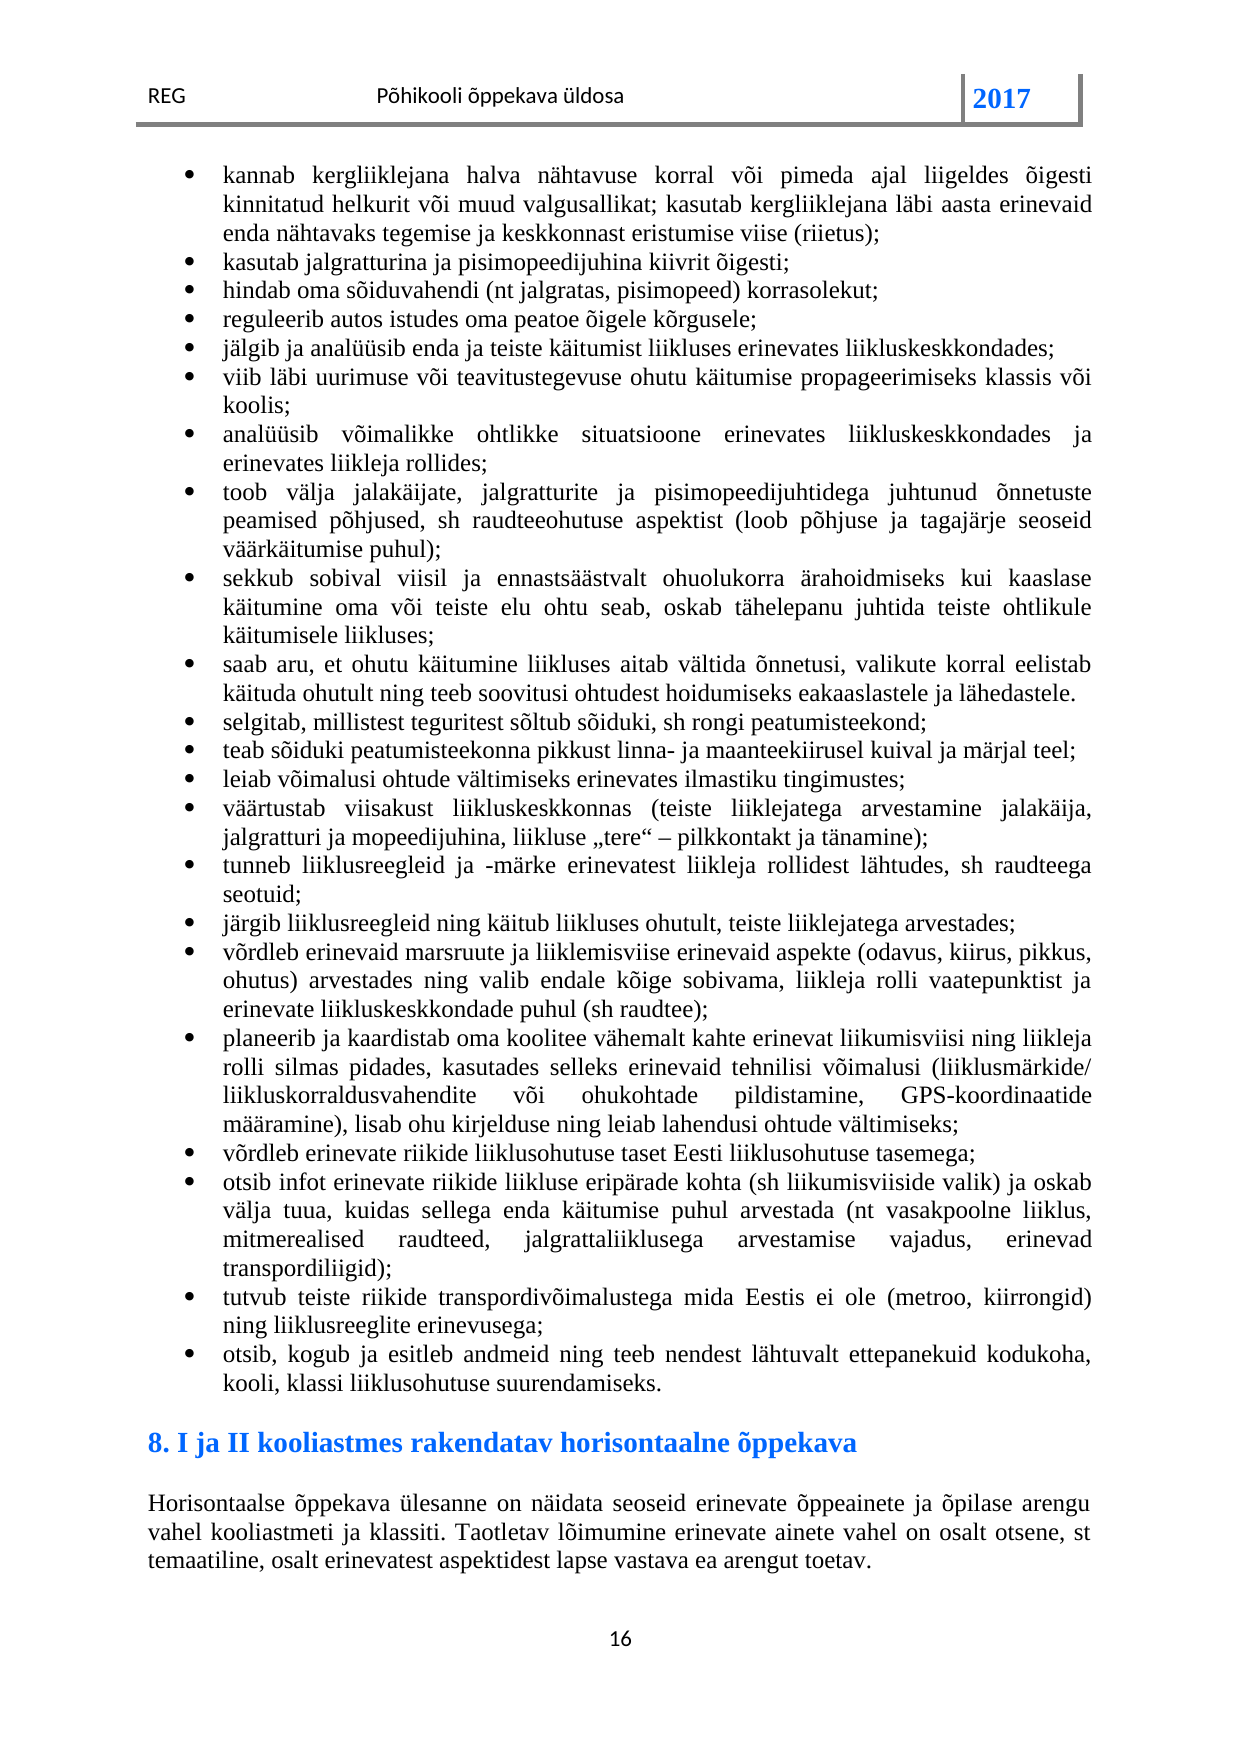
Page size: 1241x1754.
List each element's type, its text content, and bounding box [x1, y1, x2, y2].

list otsib, kogub ja esitleb andmeid ning teeb nendest lähtuvalt ettepanekuid kodukoha, kooli, klassi liiklusohutuse suurendamiseks. [185, 1339, 1093, 1397]
list tutvub teiste riikide transpordivõimalustega mida Eestis ei ole (metroo, kiirrongid) ning liiklusreeglite erinevusega; [185, 1282, 1093, 1339]
list leiab võimalusi ohtude vältimiseks erinevates ilmastiku tingimustes; [185, 764, 1093, 793]
list kasutab jalgratturina ja pisimopeedijuhina kiivrit õigesti; [185, 247, 1093, 276]
list viib läbi uurimuse või teavitustegevuse ohutu käitumise propageerimiseks klassis või koolis; [185, 362, 1093, 419]
subtitle 8. I ja II kooliastmes rakendatav horisontaalne õppekava [148, 1426, 1093, 1459]
list analüüsib võimalikke ohtlikke situatsioone erinevates liikluskeskkondades ja erinevates liikleja rollides; [185, 419, 1093, 477]
list otsib infot erinevate riikide liikluse eripärade kohta (sh liikumisviiside valik) ja oskab välja tuua, kuidas sellega enda käitumise puhul arvestada (nt vasakpoolne liiklus, mitmerealised raudteed, jalgrattaliiklusega arvestamise vajadus, erinevad transpordiliigid); [185, 1167, 1093, 1282]
list selgitab, millistest teguritest sõltub sõiduki, sh rongi peatumisteekond; [185, 707, 1093, 736]
list tunneb liiklusreegleid ja -märke erinevatest liikleja rollidest lähtudes, sh raudteega seotuid; [185, 851, 1093, 908]
list võrdleb erinevaid marsruute ja liiklemisviise erinevaid aspekte (odavus, kiirus, pikkus, ohutus) arvestades ning valib endale kõige sobivama, liikleja rolli vaatepunktist ja erinevate liikluskeskkondade puhul (sh raudtee); [185, 937, 1093, 1023]
list väärtustab viisakust liikluskeskkonnas (teiste liiklejatega arvestamine jalakäija, jalgratturi ja mopeedijuhina, liikluse „tere“ – pilkkontakt ja tänamine); [185, 793, 1093, 851]
list sekkub sobival viisil ja ennastsäästvalt ohuolukorra ärahoidmiseks kui kaaslase käitumine oma või teiste elu ohtu seab, oskab tähelepanu juhtida teiste ohtlikule käitumisele liikluses; [185, 563, 1093, 649]
list hindab oma sõiduvahendi (nt jalgratas, pisimopeed) korrasolekut; [185, 276, 1093, 304]
list planeerib ja kaardistab oma koolitee vähemalt kahte erinevat liikumisviisi ning liikleja rolli silmas pidades, kasutades selleks erinevaid tehnilisi võimalusi (liiklusmärkide/ liikluskorraldusvahendite või ohukohtade pildistamine, GPS-koordinaatide määramine), lisab ohu kirjelduse ning leiab lahendusi ohtude vältimiseks; [185, 1023, 1093, 1138]
text Horisontaalse õppekava ülesanne on näidata seoseid erinevate õppeainete ja õpilase arengu vahel kooliastmeti ja klassiti. Taotletav lõimumine erinevate ainete vahel on osalt otsene, st temaatiline, osalt erinevatest aspektidest lapse vastava ea arengut toetav. [148, 1488, 1091, 1574]
list saab aru, et ohutu käitumine liikluses aitab vältida õnnetusi, valikute korral eelistab käituda ohutult ning teeb soovitusi ohtudest hoidumiseks eakaaslastele ja lähedastele. [185, 649, 1093, 707]
list toob välja jalakäijate, jalgratturite ja pisimopeedijuhtidega juhtunud õnnetuste peamised põhjused, sh raudteeohutuse aspektist (loob põhjuse ja tagajärje seoseid väärkäitumise puhul); [185, 477, 1093, 563]
list võrdleb erinevate riikide liiklusohutuse taset Eesti liiklusohutuse tasemega; [185, 1138, 1093, 1167]
list järgib liiklusreegleid ning käitub liikluses ohutult, teiste liiklejatega arvestades; [185, 908, 1093, 937]
list jälgib ja analüüsib enda ja teiste käitumist liikluses erinevates liikluskeskkondades; [185, 333, 1093, 362]
list reguleerib autos istudes oma peatoe õigele kõrgusele; [185, 304, 1093, 333]
list kannab kergliiklejana halva nähtavuse korral või pimeda ajal liigeldes õigesti kinnitatud helkurit või muud valgusallikat; kasutab kergliiklejana läbi aasta erinevaid enda nähtavaks tegemise ja keskkonnast eristumise viise (riietus); [185, 161, 1093, 247]
list teab sõiduki peatumisteekonna pikkust linna- ja maanteekiirusel kuival ja märjal teel; [185, 736, 1093, 764]
